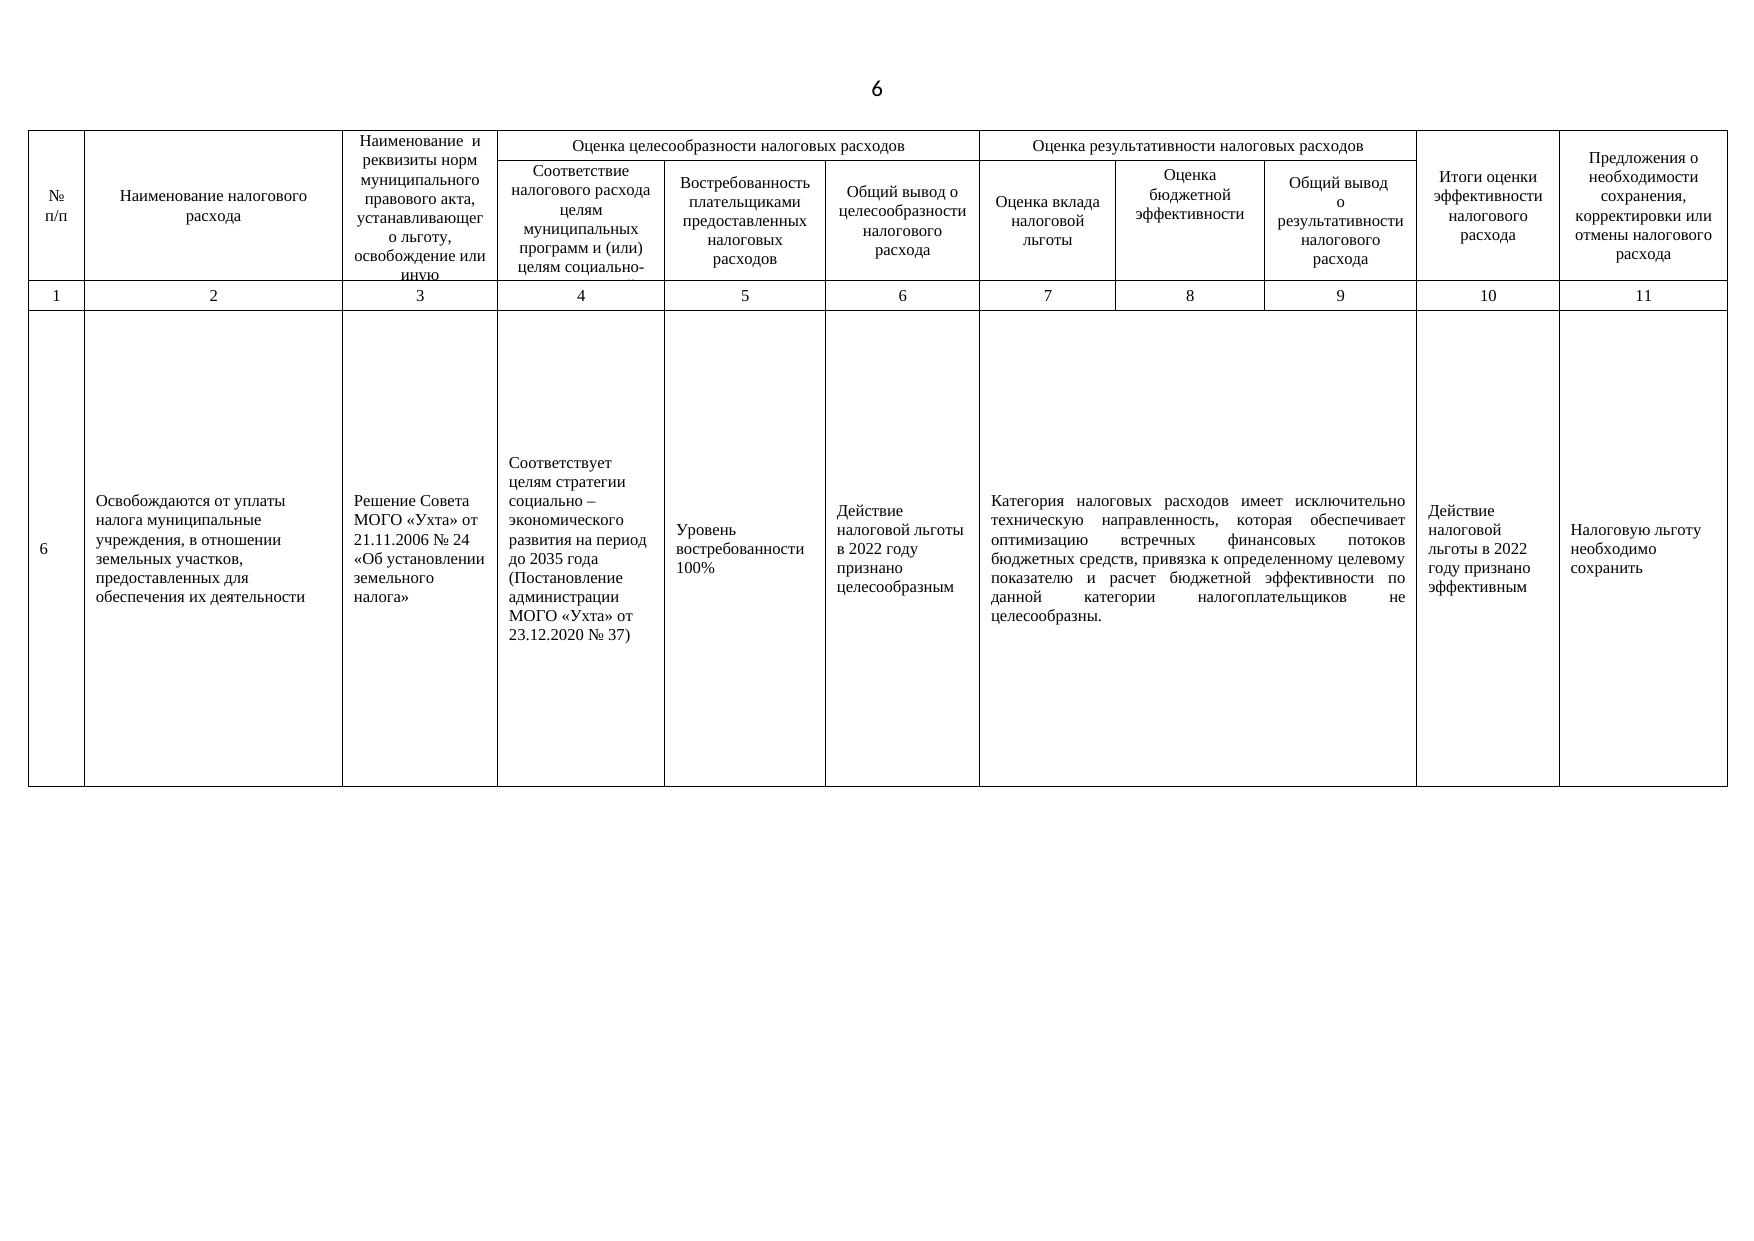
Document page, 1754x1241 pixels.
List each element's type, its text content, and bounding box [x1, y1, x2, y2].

table_cell Категория налоговых расходов имеет исключительно техническую направленность, которая обеспечивает оптимизацию встречных финансовых потоков бюджетных средств, привязка к определенному целевому показателю и расчет бюджетной эффективности по данной категории налогоплательщиков не целесообразны. [980, 311, 1416, 786]
table_header Оценка результативности налоговых расходов [980, 131, 1416, 160]
table_cell 5 [665, 281, 825, 310]
table_cell Уровень востребованности 100% [665, 311, 825, 786]
table_header Наименование налогового расхода [85, 131, 342, 280]
table_cell Оценка вклада налоговой льготы [980, 161, 1115, 280]
table_header Итоги оценки эффективности налогового расхода [1417, 131, 1559, 280]
table_cell Соответствие налогового расхода целям муниципальных программ и (или) целям социально-экономической политики городского округа [498, 161, 664, 280]
table_cell Востребованность плательщиками предоставленных налоговых расходов [665, 161, 825, 280]
table_cell 10 [1417, 281, 1559, 310]
table_cell Соответствует целям стратегии социально – экономического развития на период до 2035 года (Постановление администрации МОГО «Ухта» от 23.12.2020 № 37) [498, 311, 664, 786]
table_cell Освобождаются от уплаты налога муниципальные учреждения, в отношении земельных участков, предоставленных для обеспечения их деятельности [85, 311, 342, 786]
table_cell Действие налоговой льготы в 2022 году признано целесообразным [826, 311, 979, 786]
table_header № п/п [29, 131, 84, 280]
table_cell Оценка бюджетной эффективности [1116, 161, 1264, 280]
table_cell 4 [498, 281, 664, 310]
table_cell 8 [1116, 281, 1264, 310]
table_cell Решение Совета МОГО «Ухта» от 21.11.2006 № 24 «Об установлении земельного налога» [343, 311, 497, 786]
table_cell Действие налоговой льготы в 2022 году признано эффективным [1417, 311, 1559, 786]
table_cell 6 [29, 311, 84, 786]
table_cell 11 [1560, 281, 1727, 310]
table_cell Налоговую льготу необходимо сохранить [1560, 311, 1727, 786]
table_cell 7 [980, 281, 1115, 310]
table_header Наименование и реквизиты норм муниципального правового акта, устанавливающего льготу, освобождение или иную преференцию по налогам [343, 131, 497, 280]
table_cell 6 [826, 281, 979, 310]
table_cell 3 [343, 281, 497, 310]
table_header Предложения о необходимости сохранения, корректировки или отмены налогового расхода [1560, 131, 1727, 280]
table_cell 9 [1265, 281, 1416, 310]
table_cell Общий вывод о целесообразности налогового расхода [826, 161, 979, 280]
table_cell Общий вывод о результативности налогового расхода [1265, 161, 1416, 280]
table_cell 1 [29, 281, 84, 310]
table_header Оценка целесообразности налоговых расходов [498, 131, 979, 160]
table_cell 2 [85, 281, 342, 310]
